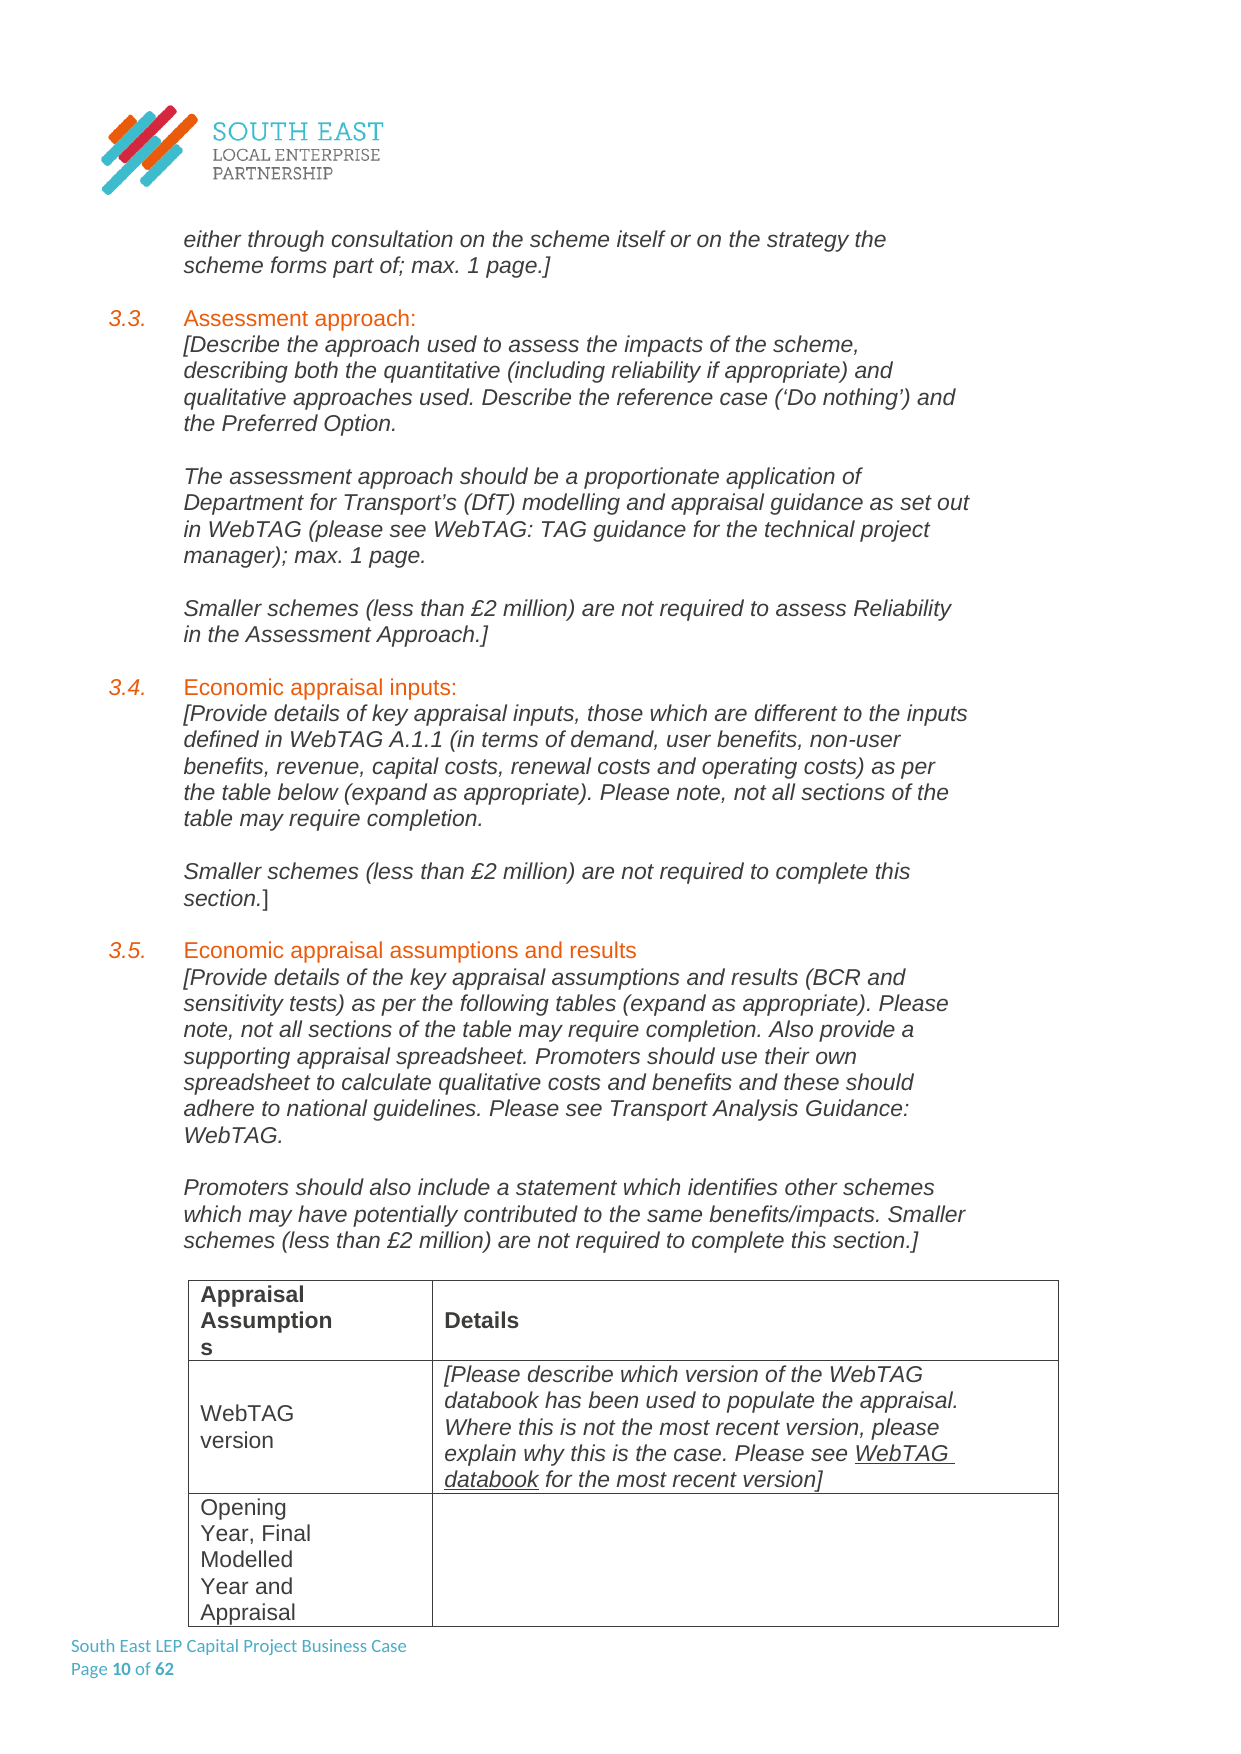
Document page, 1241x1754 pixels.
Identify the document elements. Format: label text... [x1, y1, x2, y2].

list Economic appraisal assumptions and results [108, 937, 972, 963]
picture [70, 73, 414, 226]
list [Describe the approach used to assess the impacts of the scheme, describing both the quantitative (including reliability if appropriate) and qualitative approaches used. Describe the reference case (‘Do nothing’) and the Preferred Option. [183, 331, 972, 436]
table_cell Opening Year, Final Modelled Year and Appraisal Duration [189, 1494, 432, 1626]
table_cell WebTAG version [189, 1361, 432, 1493]
list Smaller schemes (less than £2 million) are not required to assess Reliability in the Assessment Approach.] [183, 594, 972, 647]
list Economic appraisal inputs: [108, 674, 972, 700]
list Smaller schemes (less than £2 million) are not required to complete this section.] [183, 858, 972, 911]
list Promoters should also include a statement which identifies other schemes which may have potentially contributed to the same benefits/impacts. Smaller schemes (less than £2 million) are not required to complete this section.] [183, 1174, 972, 1253]
list The assessment approach should be a proportionate application of Department for Transport’s (DfT) modelling and appraisal guidance as set out in WebTAG (please see WebTAG: TAG guidance for the technical project manager); max. 1 page. [183, 463, 972, 568]
list [Provide details of key appraisal inputs, those which are different to the inputs defined in WebTAG A.1.1 (in terms of demand, user benefits, non-user benefits, revenue, capital costs, renewal costs and operating costs) as per the table below (expand as appropriate). Please note, not all sections of the table may require completion. [183, 700, 972, 832]
list Assessment approach: [108, 305, 972, 331]
table_cell [433, 1494, 1058, 1626]
table_header Appraisal Assumptions [189, 1281, 432, 1360]
table_header Details [433, 1281, 1058, 1360]
table_cell [Please describe which version of the WebTAG databook has been used to populate the appraisal. Where this is not the most recent version, please explain why this is the case. Please see WebTAG databook for the most recent version] [433, 1361, 1058, 1493]
list [Provide details of the key appraisal assumptions and results (BCR and sensitivity tests) as per the following tables (expand as appropriate). Please note, not all sections of the table may require completion. Also provide a supporting appraisal spreadsheet. Promoters should use their own spreadsheet to calculate qualitative costs and benefits and these should adhere to national guidelines. Please see Transport Analysis Guidance: WebTAG. [183, 963, 972, 1148]
